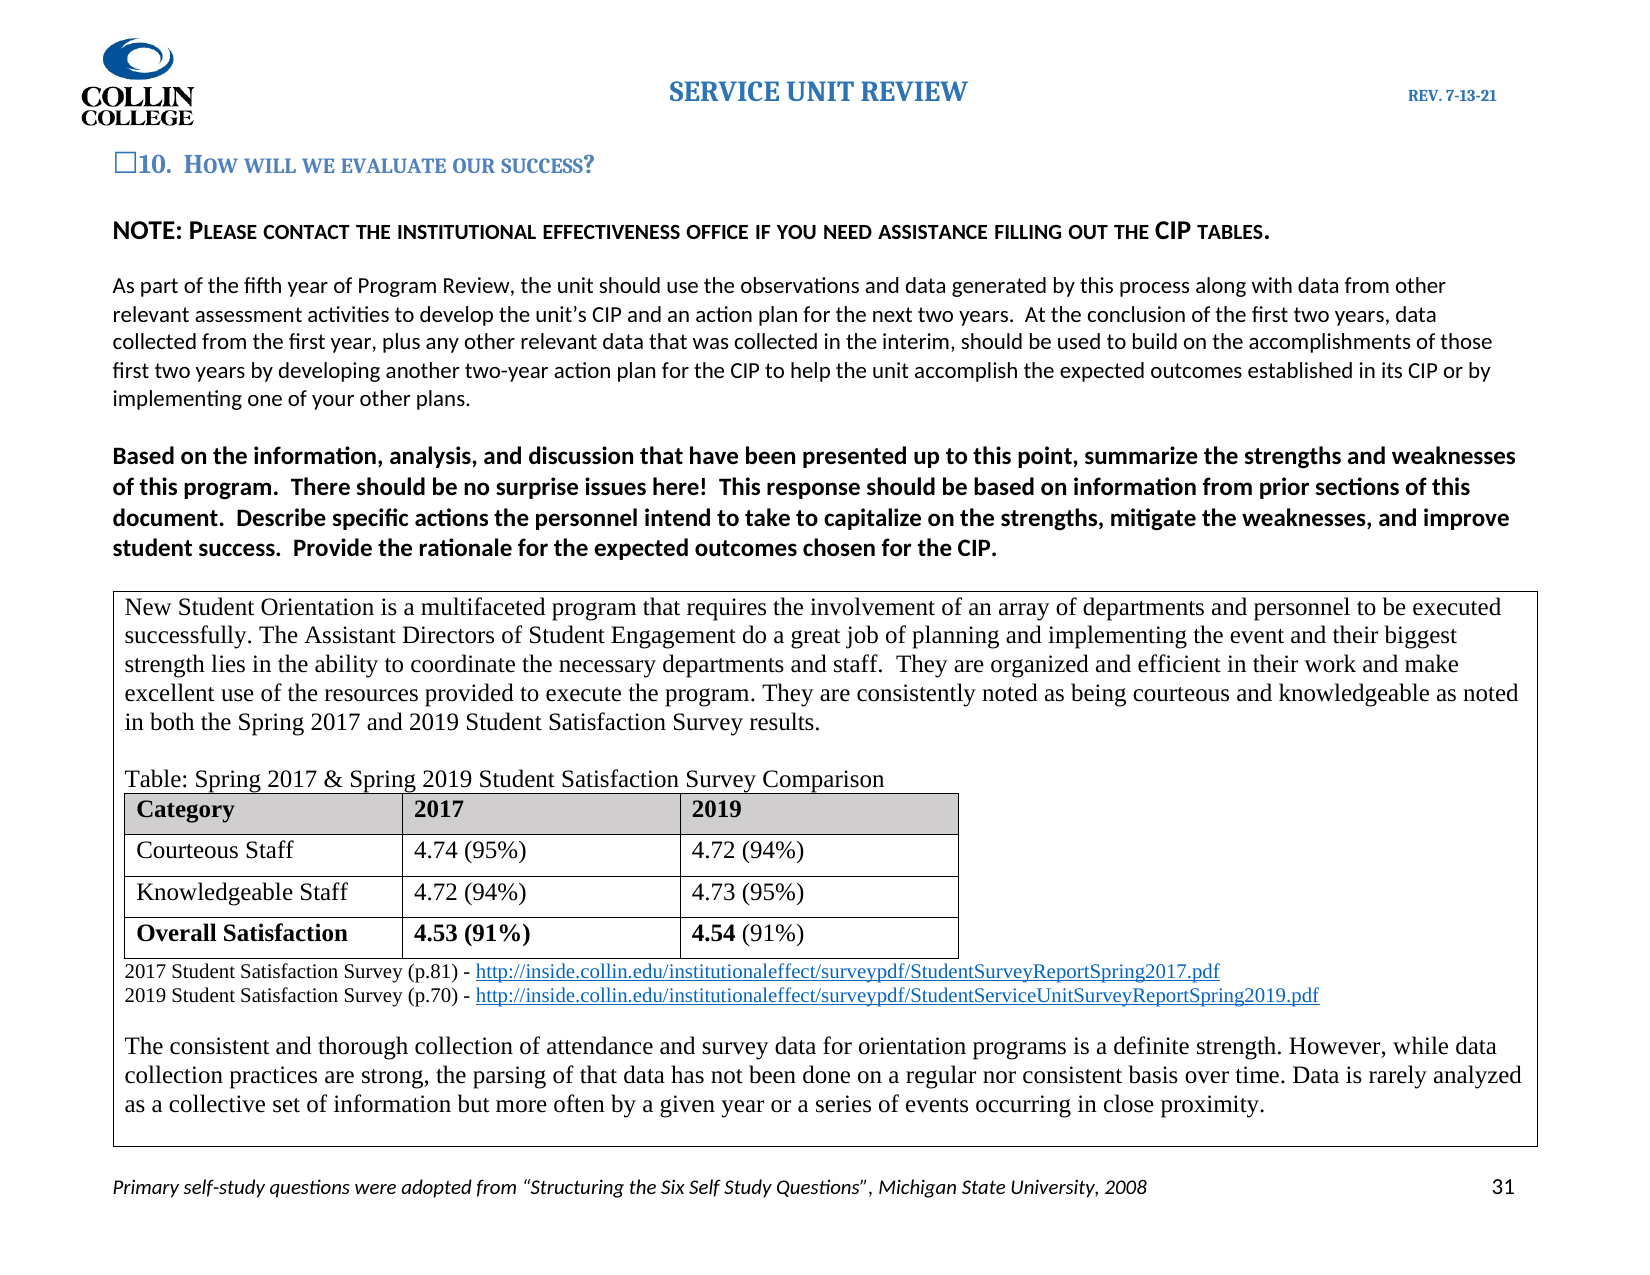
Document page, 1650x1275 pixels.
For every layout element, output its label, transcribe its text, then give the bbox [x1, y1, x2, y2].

text 10. How will we evaluate our success? [112, 142, 1537, 182]
picture [79, 34, 195, 128]
text As part of the fifth year of Program Review, the unit should use the observations and data generated by this process along with data from other relevant assessment activities to develop the unit’s CIP and an action plan for the next two years. At the conclusion of the first two years, data collected from the first year, plus any other relevant data that was collected in the interim, should be used to build on the accomplishments of those first two years by developing another two-year action plan for the CIP to help the unit accomplish the expected outcomes established in its CIP or by implementing one of your other plans. [112, 272, 1516, 412]
text Based on the information, analysis, and discussion that have been presented up to this point, summarize the strengths and weaknesses of this program. There should be no surprise issues here! This response should be based on information from prior sections of this document. Describe specific actions the personnel intend to take to capitalize on the strengths, mitigate the weaknesses, and improve student success. Provide the rationale for the expected outcomes chosen for the CIP. [112, 441, 1537, 563]
text NOTE: Please contact the institutional effectiveness office if you need assistance filling out the CIP tables. [112, 213, 1537, 246]
